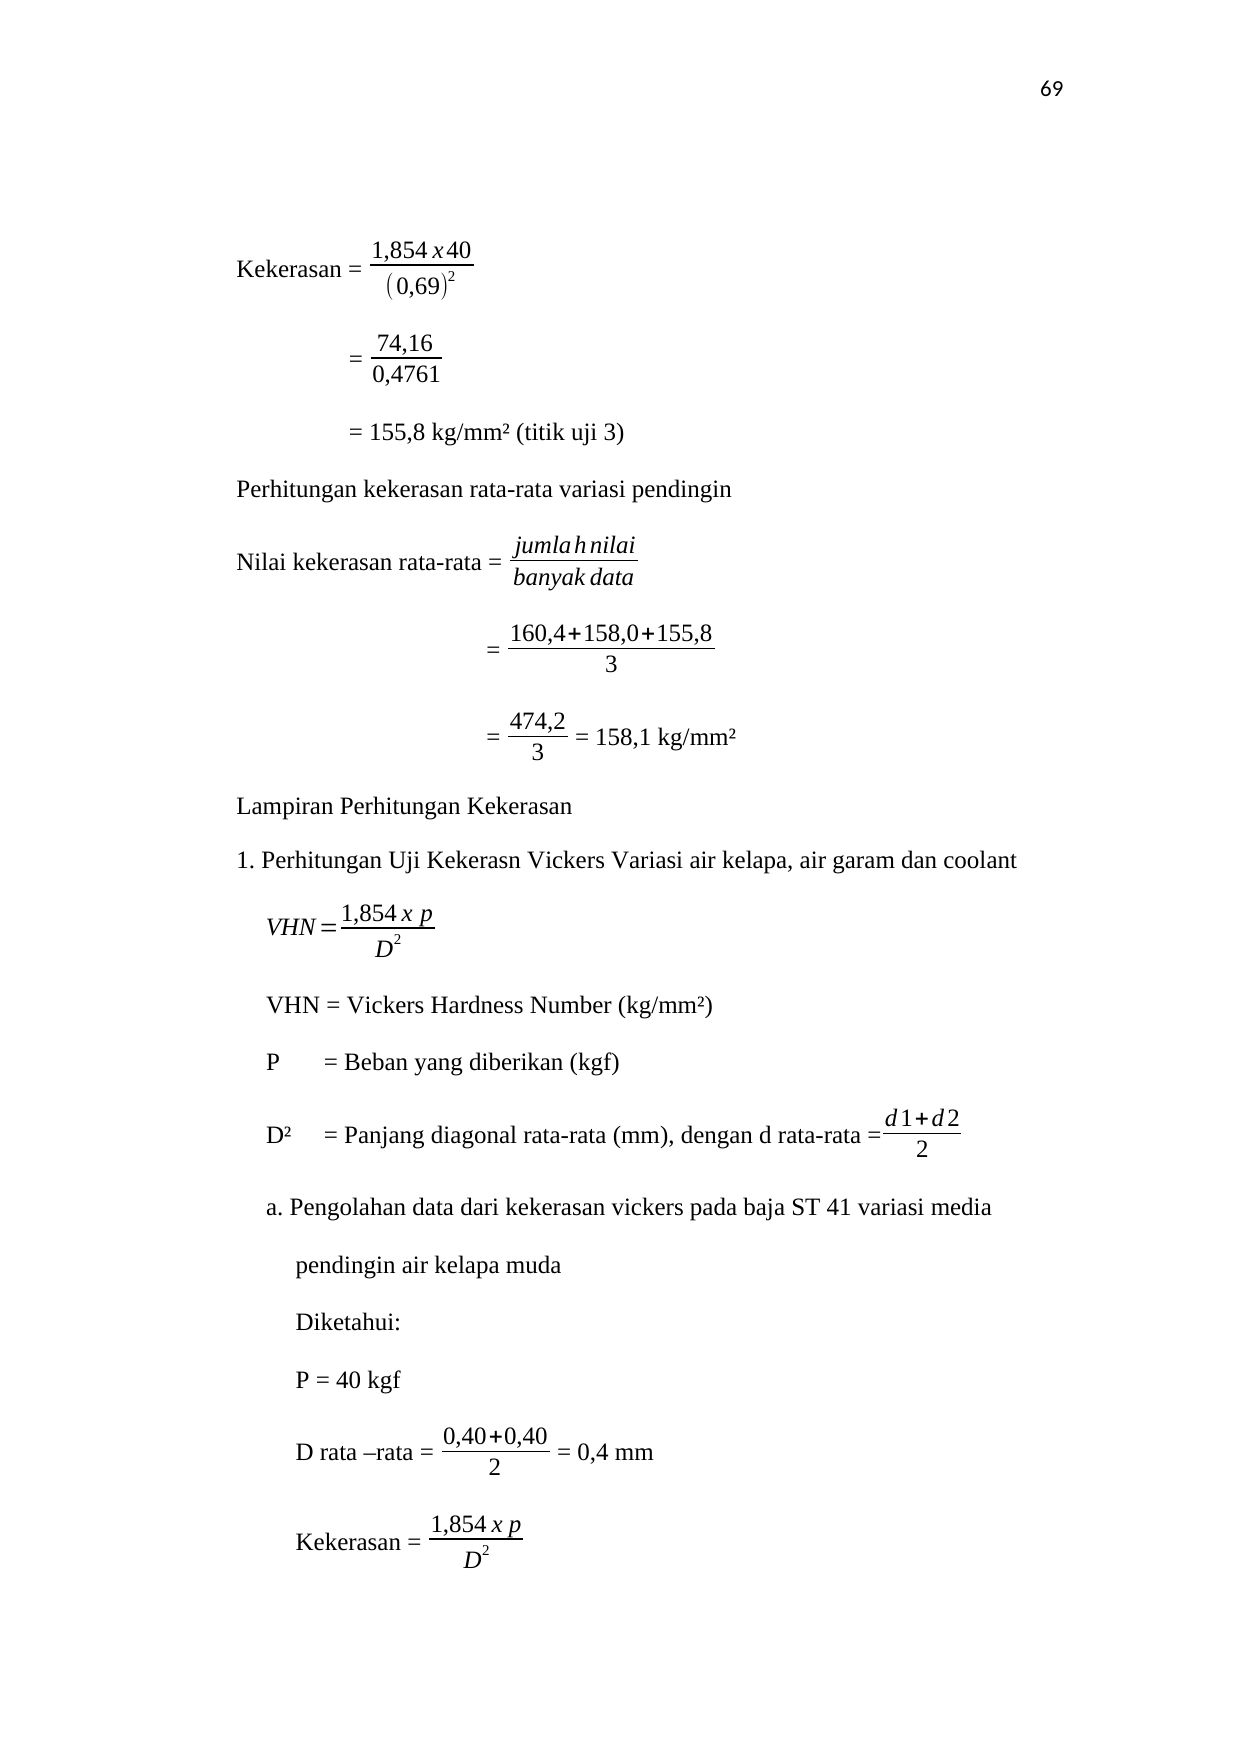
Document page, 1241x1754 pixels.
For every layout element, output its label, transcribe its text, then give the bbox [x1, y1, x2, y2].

text Lampiran Perhitungan Kekerasan [236, 791, 1063, 820]
text Kekerasan = [236, 236, 1063, 301]
text Perhitungan kekerasan rata-rata variasi pendingin [236, 474, 1063, 503]
text = 155,8 kg/mm² (titik uji 3) [236, 417, 1063, 446]
text D² = Panjang diagonal rata-rata (mm), dengan d rata-rata = [266, 1105, 1063, 1164]
text Kekerasan = [295, 1510, 1063, 1573]
text VHN = Vickers Hardness Number (kg/mm²) [266, 990, 1063, 1018]
text = [236, 329, 1063, 388]
text a. Pengolahan data dari kekerasan vickers pada baja ST 41 variasi media pendingin air kelapa muda [266, 1192, 1063, 1279]
text = = 158,1 kg/mm² [236, 707, 1063, 766]
text P = Beban yang diberikan (kgf) [266, 1047, 1063, 1076]
text = [236, 620, 1063, 679]
text Diketahui: [295, 1307, 1063, 1336]
text P = 40 kgf [295, 1365, 1063, 1394]
text 1. Perhitungan Uji Kekerasn Vickers Variasi air kelapa, air garam dan coolant [236, 845, 1063, 874]
text Nilai kekerasan rata-rata = [236, 532, 1063, 591]
text D rata –rata = = 0,4 mm [295, 1422, 1063, 1481]
